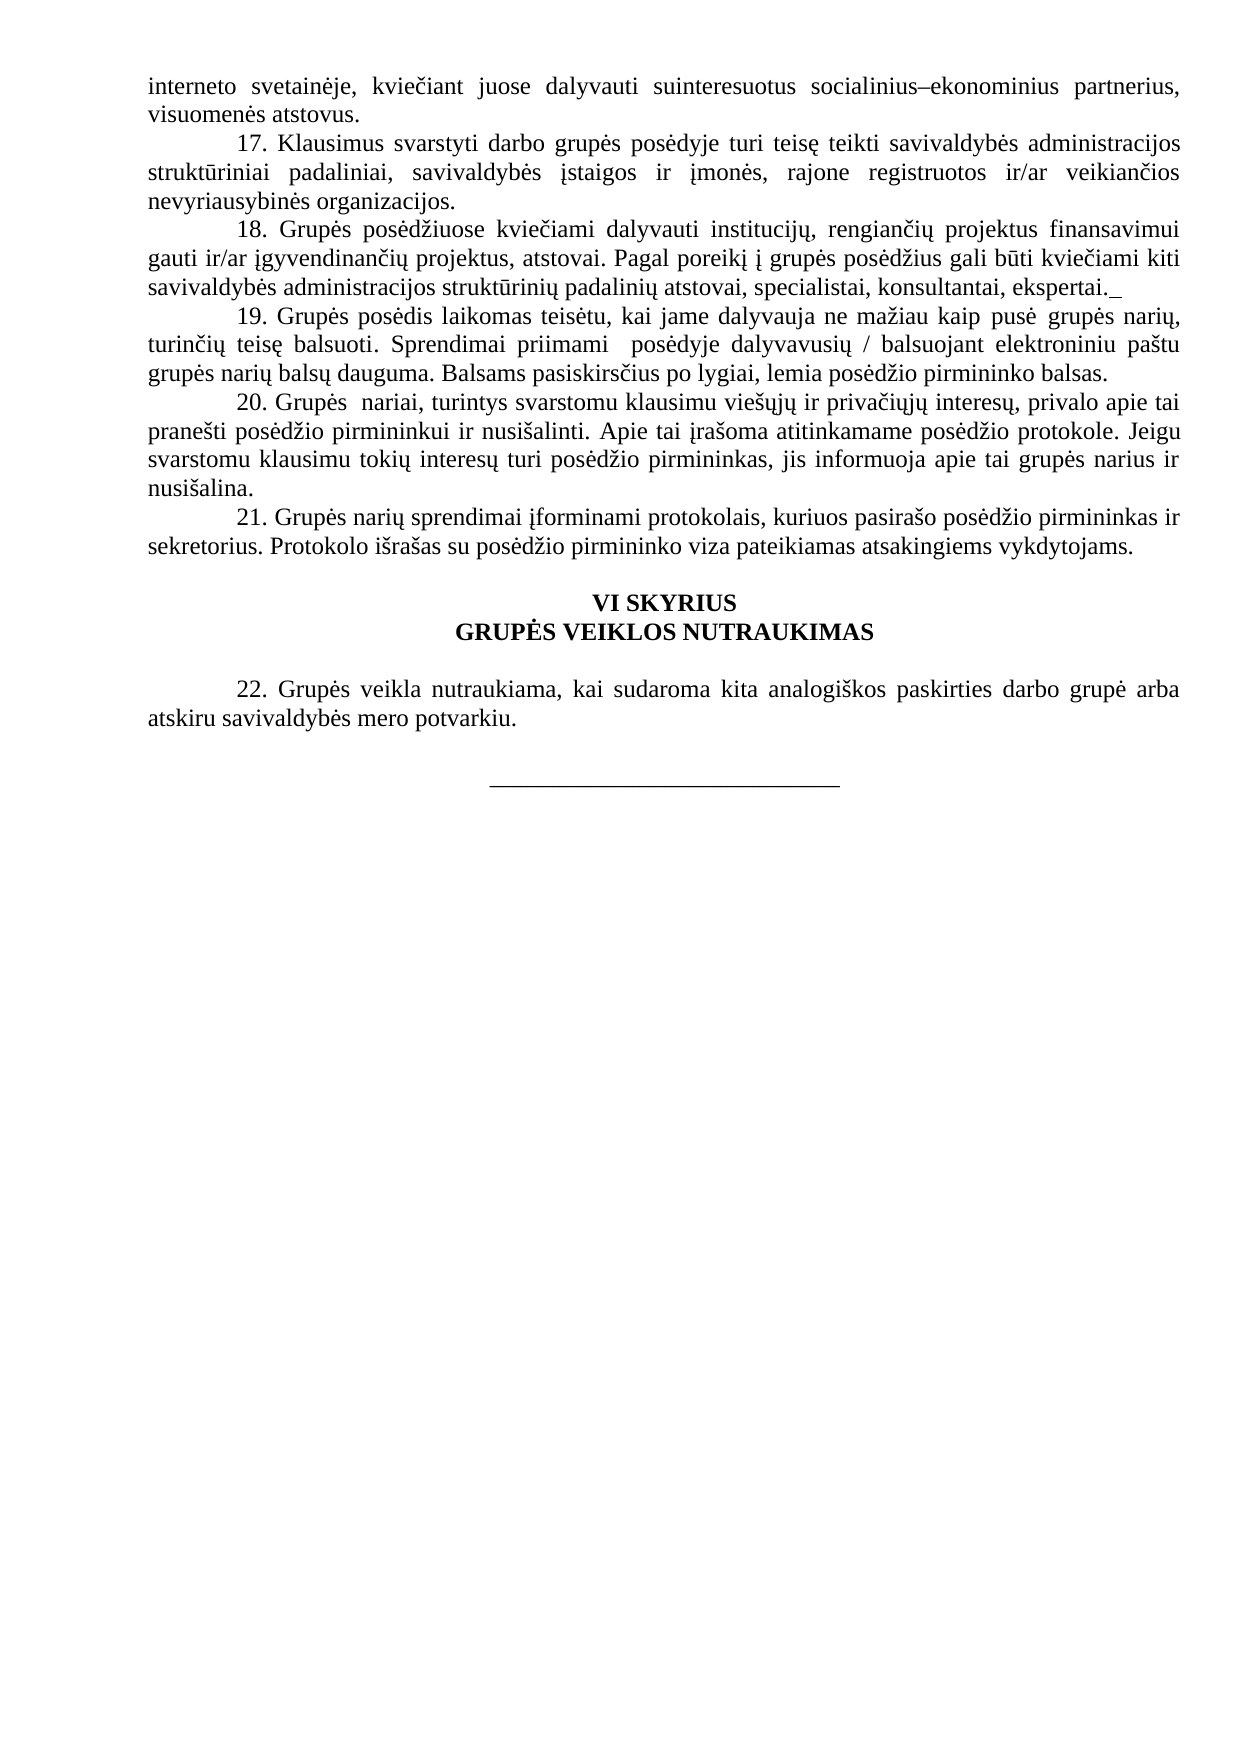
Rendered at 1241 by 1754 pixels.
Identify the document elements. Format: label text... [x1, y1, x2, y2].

text 19. Grupės posėdis laikomas teisėtu, kai jame dalyvauja ne mažiau kaip pusė grupės narių, turinčių teisę balsuoti. Sprendimai priimami posėdyje dalyvavusių / balsuojant elektroniniu paštu grupės narių balsų dauguma. Balsams pasiskirsčius po lygiai, lemia posėdžio pirmininko balsas. [148, 301, 1181, 387]
subtitle GRUPĖS VEIKLOS NUTRAUKIMAS [148, 617, 1181, 646]
text ____________________________ [148, 761, 1181, 789]
text 17. Klausimus svarstyti darbo grupės posėdyje turi teisę teikti savivaldybės administracijos struktūriniai padaliniai, savivaldybės įstaigos ir įmonės, rajone registruotos ir/ar veikiančios nevyriausybinės organizacijos. [148, 128, 1181, 214]
list 20. Grupės nariai, turintys svarstomu klausimu viešųjų ir privačiųjų interesų, privalo apie tai pranešti posėdžio pirmininkui ir nusišalinti. Apie tai įrašoma atitinkamame posėdžio protokole. Jeigu svarstomu klausimu tokių interesų turi posėdžio pirmininkas, jis informuoja apie tai grupės narius ir nusišalina. [148, 387, 1181, 502]
subtitle VI SKYRIUS [148, 588, 1181, 617]
list 21. Grupės narių sprendimai įforminami protokolais, kuriuos pasirašo posėdžio pirmininkas ir sekretorius. Protokolo išrašas su posėdžio pirmininko viza pateikiamas atsakingiems vykdytojams. [148, 502, 1181, 559]
text 22. Grupės veikla nutraukiama, kai sudaroma kita analogiškos paskirties darbo grupė arba atskiru savivaldybės mero potvarkiu. [148, 674, 1181, 732]
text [148, 71, 1181, 128]
text 18. Grupės posėdžiuose kviečiami dalyvauti institucijų, rengiančių projektus finansavimui gauti ir/ar įgyvendinančių projektus, atstovai. Pagal poreikį į grupės posėdžius gali būti kviečiami kiti savivaldybės administracijos struktūrinių padalinių atstovai, specialistai, konsultantai, ekspertai. [148, 214, 1181, 301]
